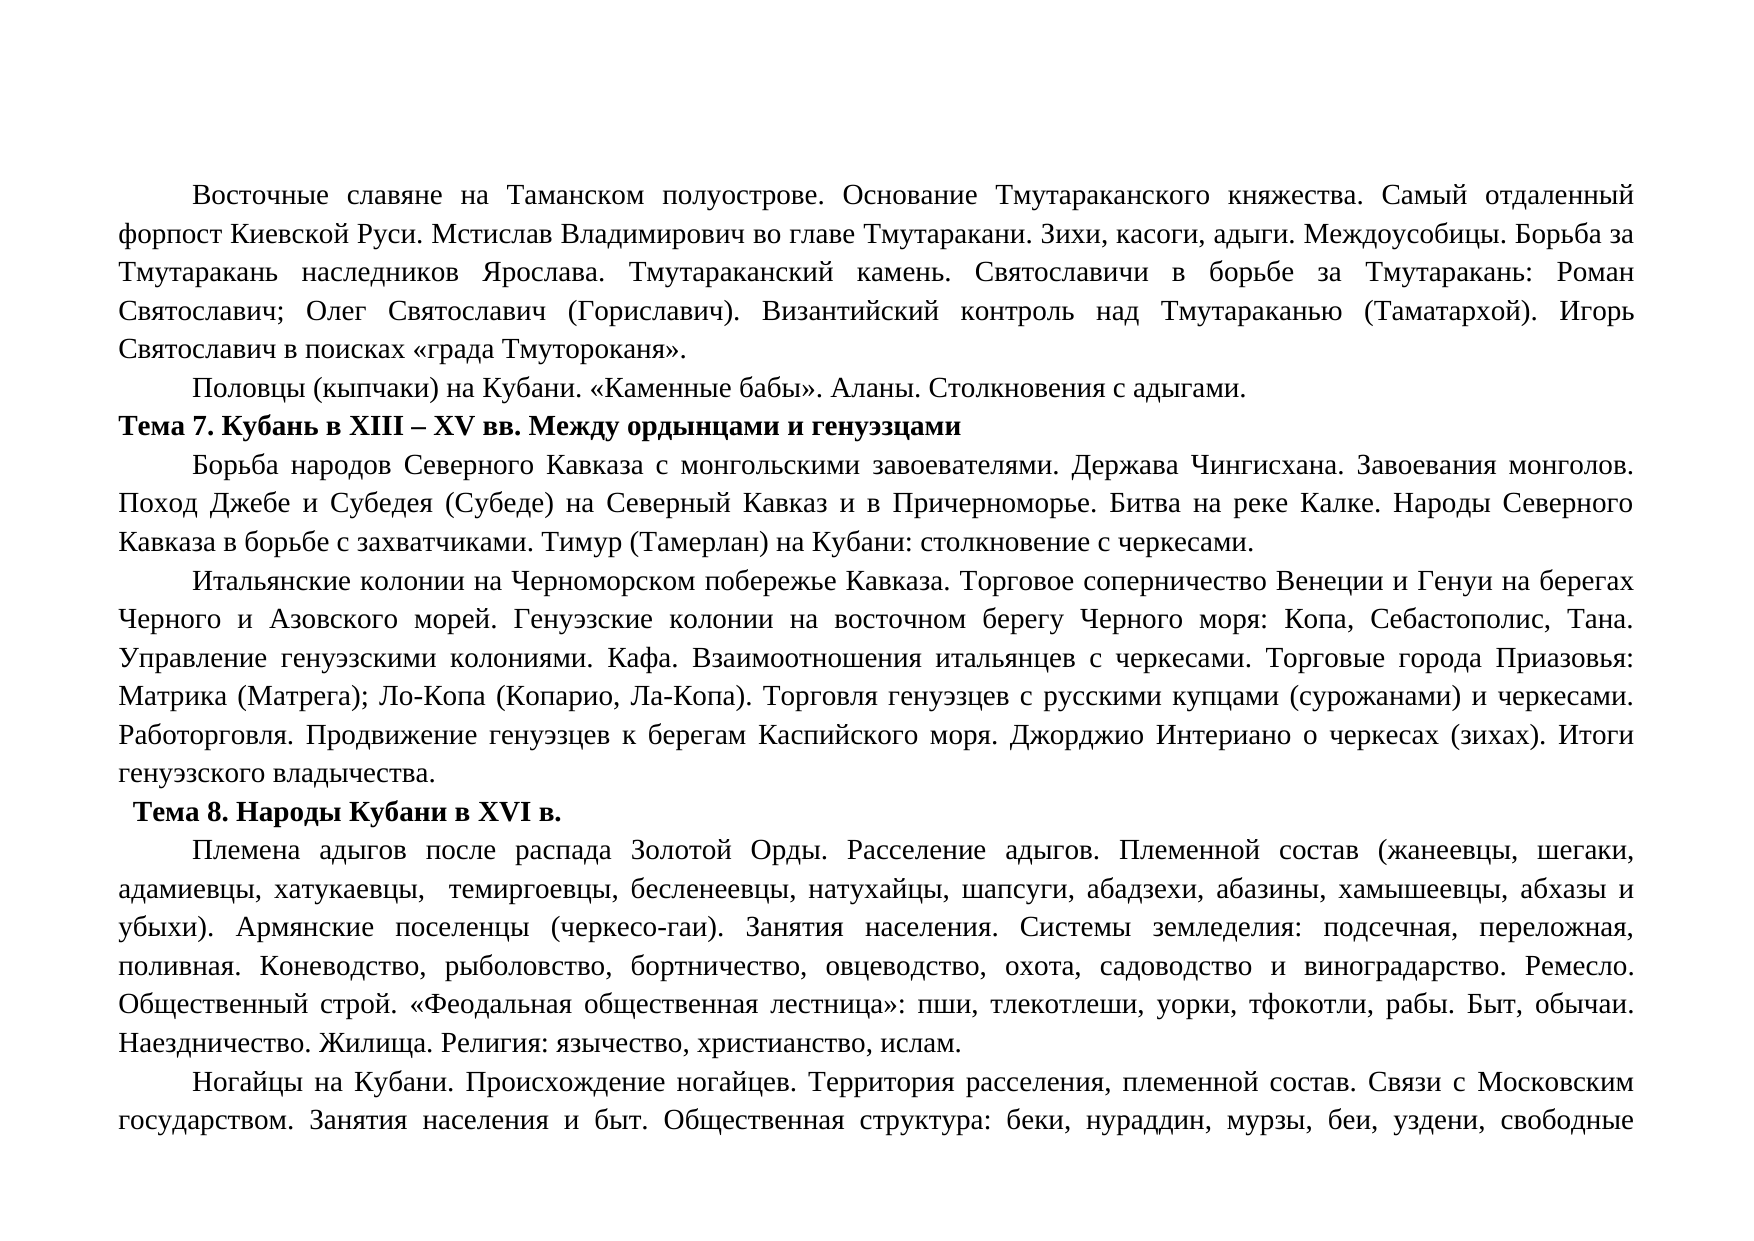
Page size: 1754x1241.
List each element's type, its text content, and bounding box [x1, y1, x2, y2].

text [118, 1064, 1636, 1136]
text Тема 8. Народы Кубани в XVI в. [118, 794, 1636, 827]
text Тема 7. Кубань в XIII – XV вв. Между ордынцами и генуэзцами [118, 408, 1636, 442]
text Итальянские колонии на Черноморском побережье Кавказа. Торговое соперничество Венеции и Генуи на берегах Черного и Азовского морей. Генуэзские колонии на восточном берегу Черного моря: Копа, Себастополис, Тана. Управление генуэзскими колониями. Кафа. Взаимоотношения итальянцев с черкесами. Торговые города Приазовья: Матрика (Матрега); Ло-Копа (Копарио, Ла-Копа). Торговля генуэзцев с русскими купцами (сурожанами) и черкесами. Работорговля. Продвижение генуэзцев к берегам Каспийского моря. Джорджио Интериано о черкесах (зихах). Итоги генуэзского владычества. [118, 563, 1636, 789]
text Племена адыгов после распада Золотой Орды. Расселение адыгов. Племенной состав (жанеевцы, шегаки, адамиевцы, хатукаевцы, темиргоевцы, бесленеевцы, натухайцы, шапсуги, абадзехи, абазины, хамышеевцы, абхазы и убыхи). Армянские поселенцы (черкесо-гаи). Занятия населения. Системы земледелия: подсечная, переложная, поливная. Коневодство, рыболовство, бортничество, овцеводство, охота, садоводство и виноградарство. Ремесло. Общественный строй. «Феодальная общественная лестница»: пши, тлекотлеши, уорки, тфокотли, рабы. Быт, обычаи. Наездничество. Жилища. Религия: язычество, христианство, ислам. [118, 832, 1636, 1059]
text Восточные славяне на Таманском полуострове. Основание Тмутараканского княжества. Самый отдаленный форпост Киевской Руси. Мстислав Владимирович во главе Тмутаракани. Зихи, касоги, адыги. Междоусобицы. Борьба за Тмутаракань наследников Ярослава. Тмутараканский камень. Святославичи в борьбе за Тмутаракань: Роман Святославич; Олег Святославич (Гориславич). Византийский контроль над Тмутараканью (Таматархой). Игорь Святославич в поисках «града Тмутороканя». [118, 177, 1636, 365]
text Половцы (кыпчаки) на Кубани. «Каменные бабы». Аланы. Столкновения с адыгами. [118, 370, 1636, 403]
text Борьба народов Северного Кавказа с монгольскими завоевателями. Держава Чингисхана. Завоевания монголов. Поход Джебе и Субедея (Субеде) на Северный Кавказ и в Причерноморье. Битва на реке Калке. Народы Северного Кавказа в борьбе с захватчиками. Тимур (Тамерлан) на Кубани: столкновение с черкесами. [118, 447, 1636, 558]
